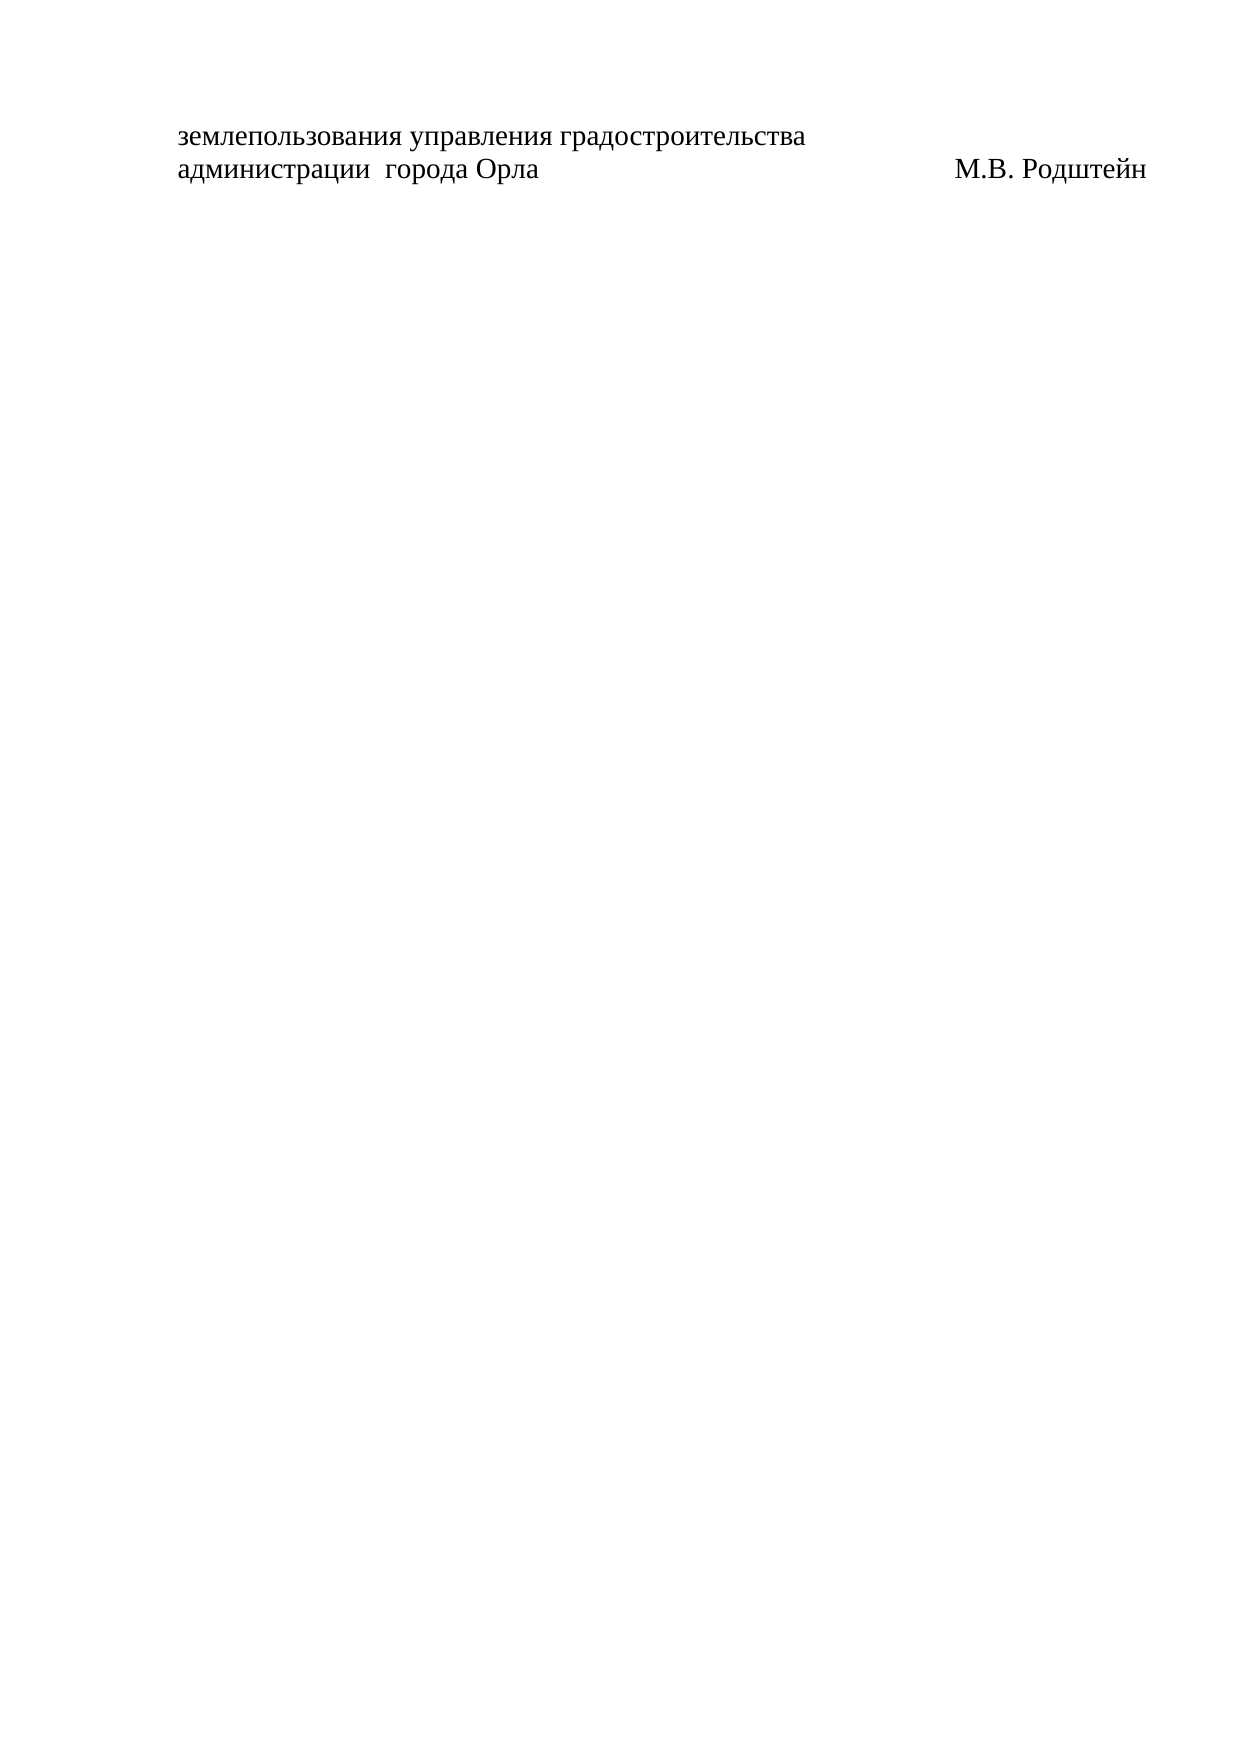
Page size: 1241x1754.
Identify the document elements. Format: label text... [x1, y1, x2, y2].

text землепользования управления градостроительства [177, 118, 1181, 152]
text администрации города Орла М.В. Родштейн [177, 152, 1181, 185]
